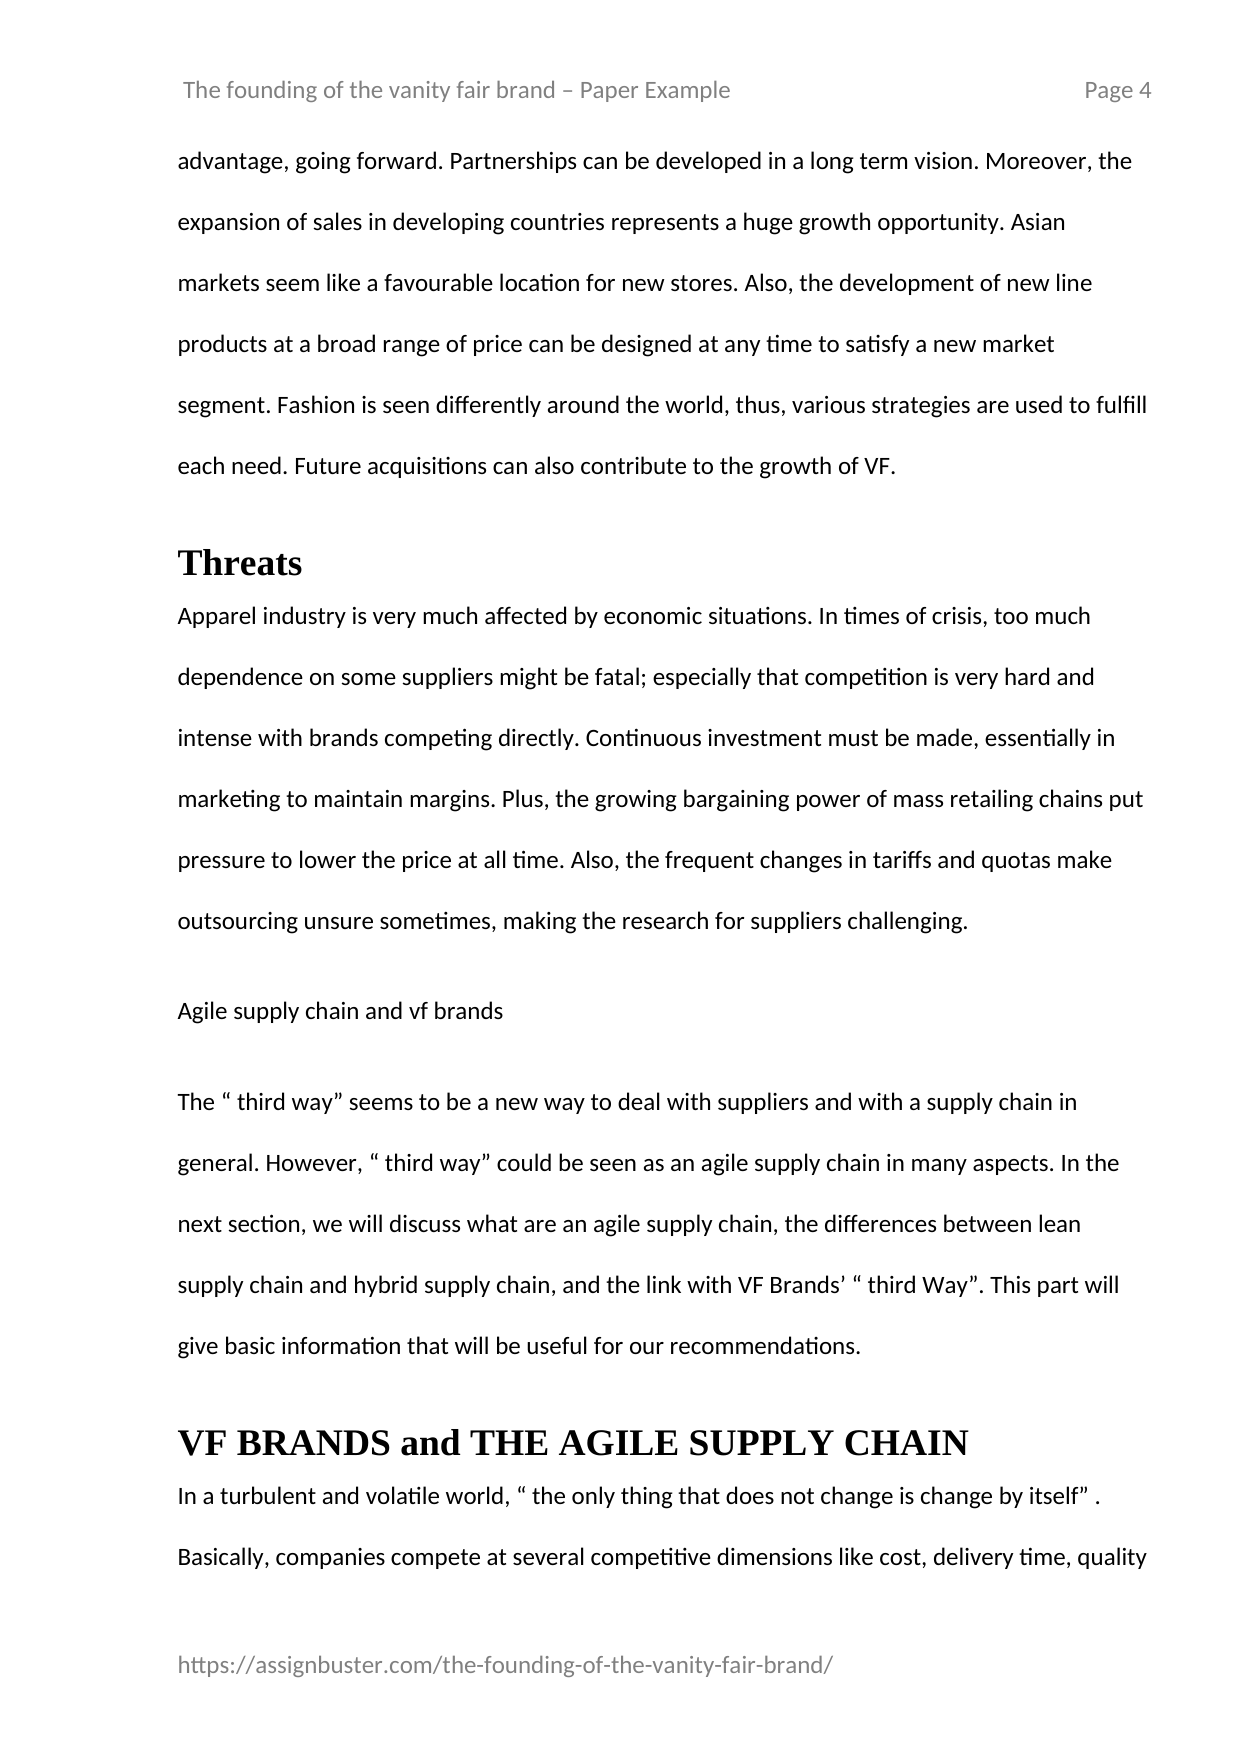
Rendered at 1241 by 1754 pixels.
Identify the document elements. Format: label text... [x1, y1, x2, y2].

subtitle VF BRANDS and THE AGILE SUPPLY CHAIN [177, 1421, 1152, 1464]
text Apparel industry is very much affected by economic situations. In times of crisis, too much dependence on some suppliers might be fatal; especially that competition is very hard and intense with brands competing directly. Continuous investment must be made, essentially in marketing to maintain margins. Plus, the growing bargaining power of mass retailing chains put pressure to lower the price at all time. Also, the frequent changes in tariffs and quotas make outsourcing unsure sometimes, making the research for suppliers challenging. [177, 600, 1152, 936]
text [177, 1480, 1152, 1571]
text Agile supply chain and vf brands [177, 996, 1152, 1026]
text The “ third way” seems to be a new way to deal with suppliers and with a supply chain in general. However, “ third way” could be seen as an agile supply chain in many aspects. In the next section, we will discuss what are an agile supply chain, the differences between lean supply chain and hybrid supply chain, and the link with VF Brands’ “ third Way”. This part will give basic information that will be useful for our recommendations. [177, 1086, 1152, 1361]
subtitle Threats [177, 541, 1152, 584]
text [177, 145, 1152, 481]
